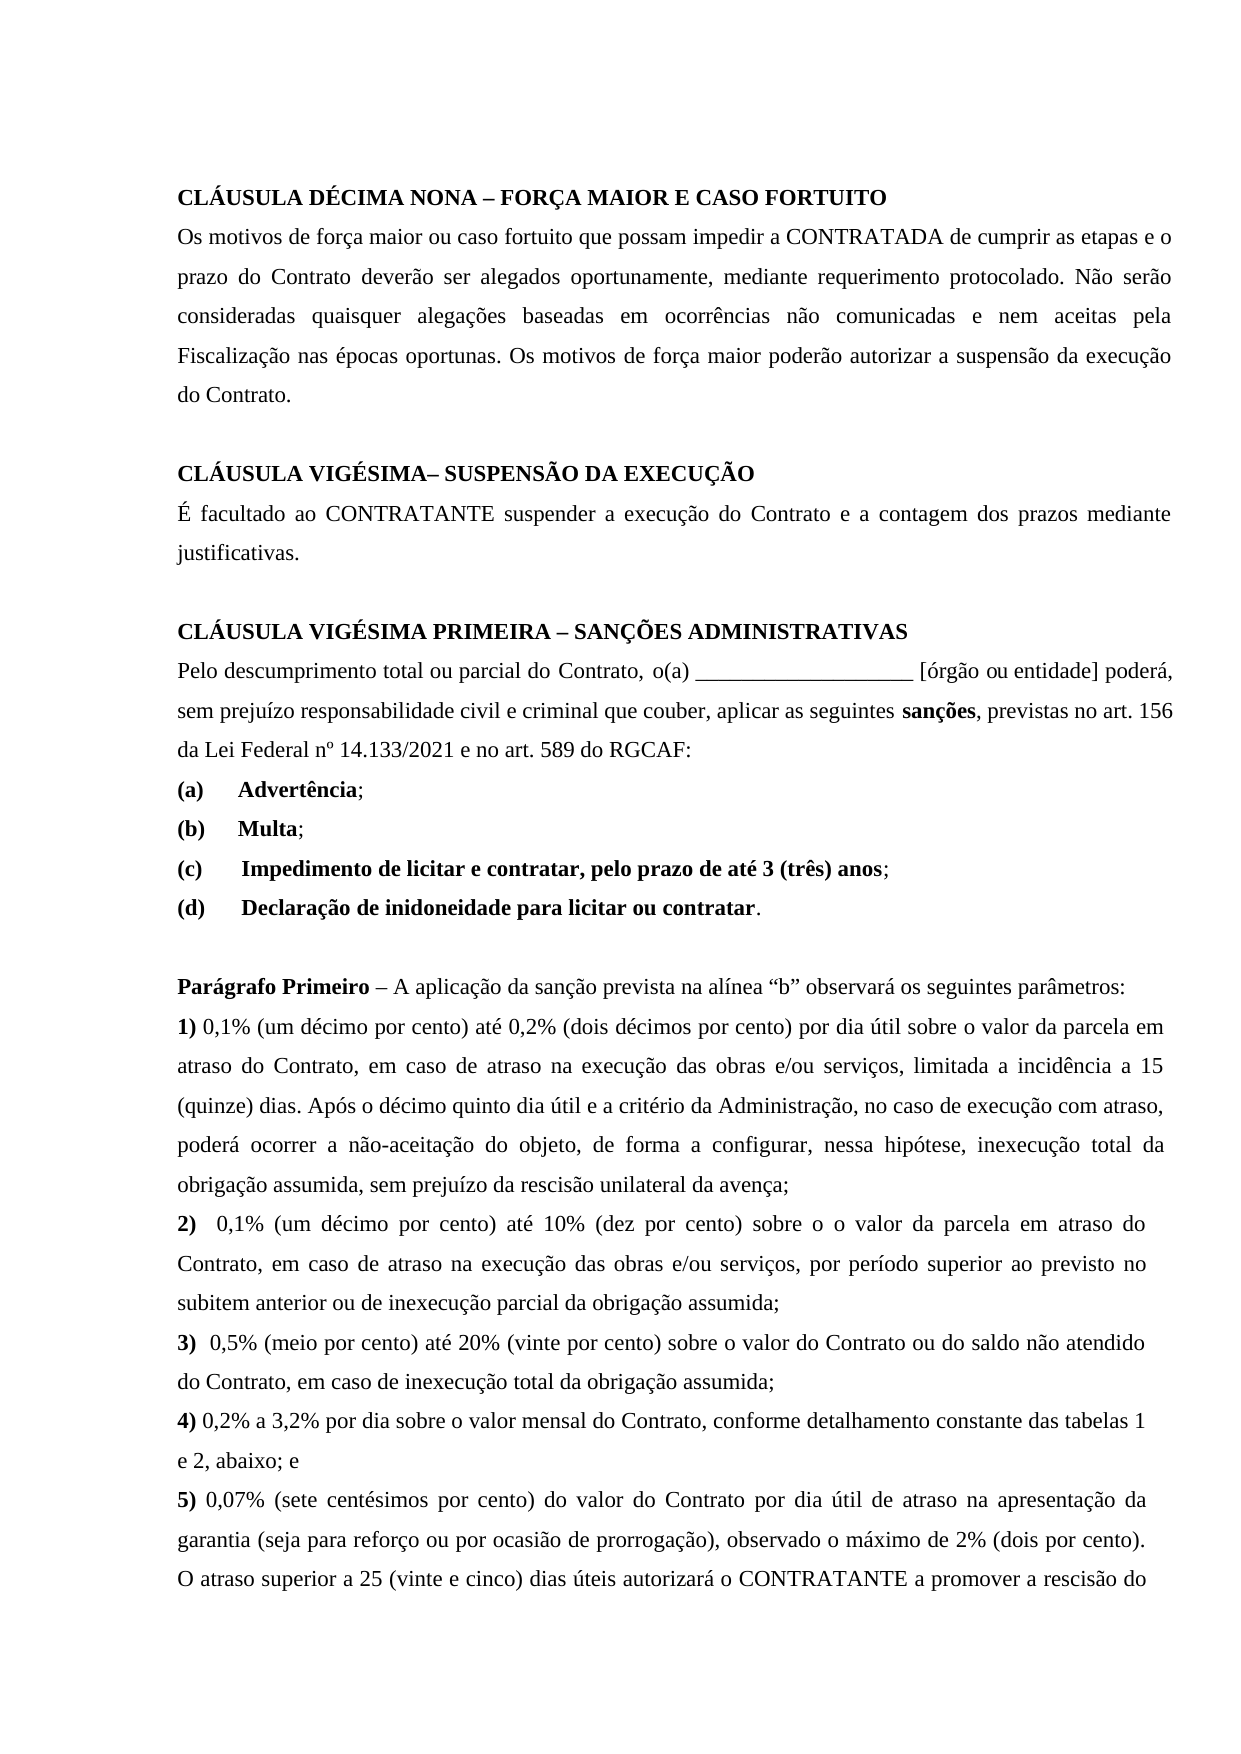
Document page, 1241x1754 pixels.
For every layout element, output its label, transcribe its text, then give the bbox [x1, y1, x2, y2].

text Os motivos de força maior ou caso fortuito que possam impedir a CONTRATADA de cumprir as etapas e o prazo do Contrato deverão ser alegados oportunamente, mediante requerimento protocolado. Não serão consideradas quaisquer alegações baseadas em ocorrências não comunicadas e nem aceitas pela Fiscalização nas épocas oportunas. Os motivos de força maior poderão autorizar a suspensão da execução do Contrato. [177, 223, 1173, 407]
subtitle CLÁUSULA VIGÉSIMA PRIMEIRA – SANÇÕES ADMINISTRATIVAS [177, 618, 1173, 644]
subtitle CLÁUSULA VIGÉSIMA– SUSPENSÃO DA EXECUÇÃO [177, 460, 1173, 486]
text Pelo descumprimento total ou parcial do Contrato, o(a) ___________________ [órgão ou entidade] poderá, sem prejuízo responsabilidade civil e criminal que couber, aplicar as seguintes sanções, previstas no art. 156 da Lei Federal nº 14.133/2021 e no art. 589 do RGCAF: [177, 657, 1173, 763]
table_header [177, 1013, 1166, 1592]
text É facultado ao CONTRATANTE suspender a execução do Contrato e a contagem dos prazos mediante justificativas. [177, 499, 1173, 565]
list Advertência; [177, 776, 1173, 802]
subtitle CLÁUSULA DÉCIMA NONA – FORÇA MAIOR E CASO FORTUITO [177, 184, 1173, 210]
list Declaração de inidoneidade para licitar ou contratar. [177, 894, 1173, 921]
text Parágrafo Primeiro – A aplicação da sanção prevista na alínea “b” observará os seguintes parâmetros: [177, 973, 1173, 1000]
list Multa; [177, 815, 1173, 842]
list Impedimento de licitar e contratar, pelo prazo de até 3 (três) anos; [177, 855, 1173, 881]
